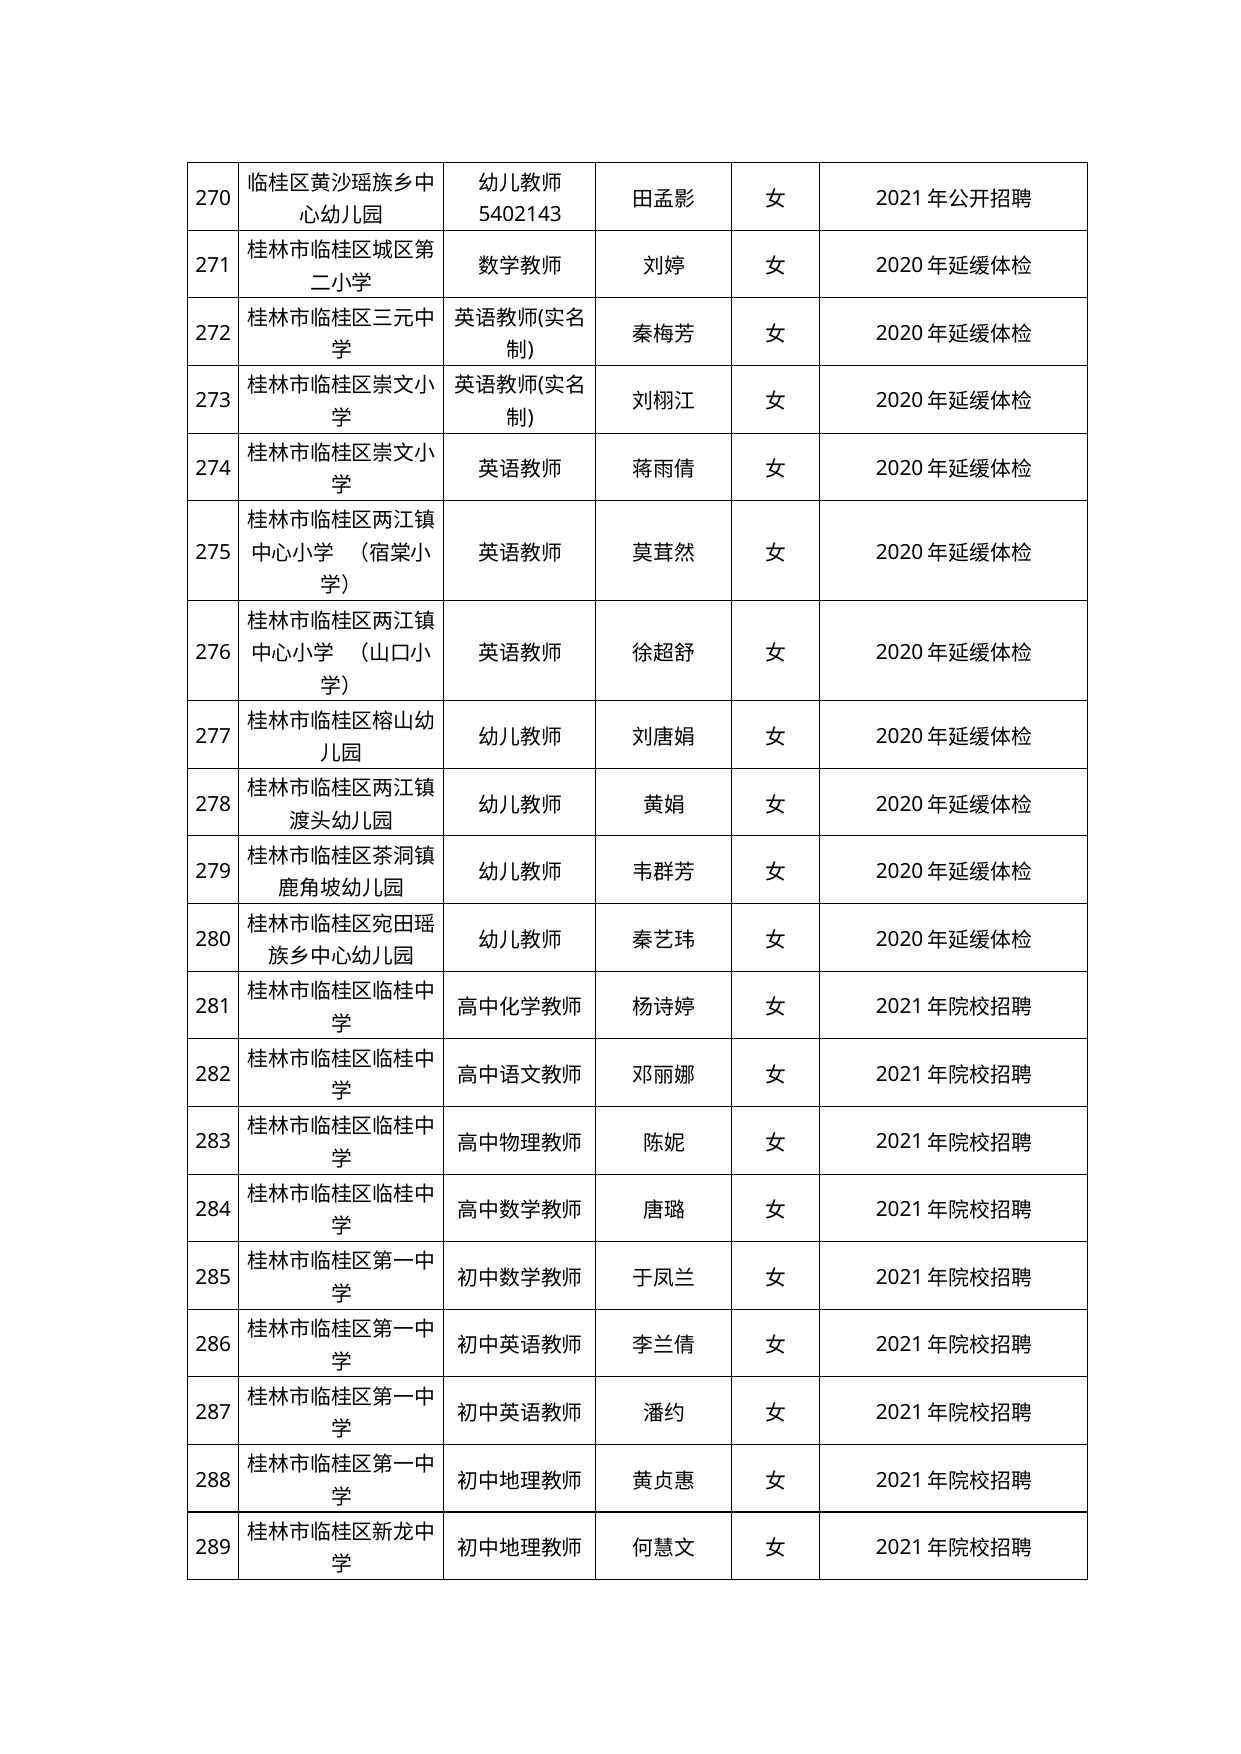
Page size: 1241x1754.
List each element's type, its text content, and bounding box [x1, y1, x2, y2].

table_cell 杨诗婷 [596, 972, 731, 1038]
table_cell 288 [188, 1445, 238, 1511]
table_cell 桂林市临桂区崇文小学 [239, 366, 443, 432]
table_cell 初中地理教师 [444, 1445, 595, 1511]
table_cell 女 [732, 601, 819, 700]
table_cell 2020年延缓体检 [820, 836, 1087, 903]
table_cell 289 [188, 1513, 238, 1579]
table_cell 2021年院校招聘 [820, 972, 1087, 1038]
table_cell 初中地理教师 [444, 1513, 595, 1579]
table_cell 桂林市临桂区两江镇中心小学 （宿棠小学） [239, 501, 443, 600]
table_cell 潘约 [596, 1377, 731, 1444]
table_cell 2021年公开招聘 [820, 163, 1087, 229]
table_cell 2021年院校招聘 [820, 1377, 1087, 1444]
table_cell 李兰倩 [596, 1310, 731, 1376]
table_cell 281 [188, 972, 238, 1038]
table_cell 英语教师(实名制) [444, 366, 595, 432]
table_cell 田孟影 [596, 163, 731, 229]
table_cell 英语教师 [444, 601, 595, 700]
table_cell 桂林市临桂区两江镇中心小学 （山口小学） [239, 601, 443, 700]
table_cell 高中语文教师 [444, 1039, 595, 1106]
table_cell 2021年院校招聘 [820, 1513, 1087, 1579]
table_cell 临桂区黄沙瑶族乡中心幼儿园 [239, 163, 443, 229]
table_cell 2021年院校招聘 [820, 1445, 1087, 1511]
table_cell 284 [188, 1175, 238, 1241]
table_cell 高中物理教师 [444, 1107, 595, 1173]
table_cell 女 [732, 1310, 819, 1376]
table_cell 271 [188, 231, 238, 297]
table_cell 2021年院校招聘 [820, 1242, 1087, 1309]
table_cell 幼儿教师 5402143 [444, 163, 595, 229]
table_cell 桂林市临桂区临桂中学 [239, 972, 443, 1038]
table_cell 高中化学教师 [444, 972, 595, 1038]
table_cell 2020年延缓体检 [820, 701, 1087, 768]
table_cell 莫茸然 [596, 501, 731, 600]
table_cell 秦艺玮 [596, 904, 731, 971]
table_cell 女 [732, 434, 819, 500]
table_cell 桂林市临桂区临桂中学 [239, 1039, 443, 1106]
table_cell 刘栩江 [596, 366, 731, 432]
table_cell 初中英语教师 [444, 1377, 595, 1444]
table_cell 女 [732, 501, 819, 600]
table_cell 女 [732, 163, 819, 229]
table_cell 幼儿教师 [444, 836, 595, 903]
table_cell 英语教师(实名制) [444, 298, 595, 365]
table_cell 桂林市临桂区第一中学 [239, 1242, 443, 1309]
table_cell 刘婷 [596, 231, 731, 297]
table_cell 2021年院校招聘 [820, 1175, 1087, 1241]
table_cell 英语教师 [444, 434, 595, 500]
table_cell 272 [188, 298, 238, 365]
table_cell 2020年延缓体检 [820, 501, 1087, 600]
table_cell 桂林市临桂区城区第二小学 [239, 231, 443, 297]
table_cell 2020年延缓体检 [820, 904, 1087, 971]
table_cell 女 [732, 366, 819, 432]
table_cell 陈妮 [596, 1107, 731, 1173]
table_cell 273 [188, 366, 238, 432]
table_cell 2020年延缓体检 [820, 298, 1087, 365]
table_cell 桂林市临桂区宛田瑶族乡中心幼儿园 [239, 904, 443, 971]
table_cell 287 [188, 1377, 238, 1444]
table_cell 唐璐 [596, 1175, 731, 1241]
table_cell 桂林市临桂区三元中学 [239, 298, 443, 365]
table_cell 桂林市临桂区第一中学 [239, 1445, 443, 1511]
table_cell 275 [188, 501, 238, 600]
table_cell 桂林市临桂区榕山幼儿园 [239, 701, 443, 768]
table_cell 初中英语教师 [444, 1310, 595, 1376]
table_cell 2021年院校招聘 [820, 1107, 1087, 1173]
table_cell 刘唐娟 [596, 701, 731, 768]
table_cell 蒋雨倩 [596, 434, 731, 500]
table_cell 幼儿教师 [444, 701, 595, 768]
table_cell 桂林市临桂区临桂中学 [239, 1175, 443, 1241]
table_cell 2021年院校招聘 [820, 1310, 1087, 1376]
table_cell 278 [188, 769, 238, 835]
table_cell 279 [188, 836, 238, 903]
table_cell 277 [188, 701, 238, 768]
table_cell 女 [732, 1039, 819, 1106]
table_cell 2020年延缓体检 [820, 231, 1087, 297]
table_cell 女 [732, 1242, 819, 1309]
table_cell 女 [732, 298, 819, 365]
table_cell 女 [732, 1175, 819, 1241]
table_cell 于凤兰 [596, 1242, 731, 1309]
table_cell 初中数学教师 [444, 1242, 595, 1309]
table_cell 280 [188, 904, 238, 971]
table_cell 桂林市临桂区新龙中学 [239, 1513, 443, 1579]
table_cell 283 [188, 1107, 238, 1173]
table_cell 270 [188, 163, 238, 229]
table_cell 女 [732, 1107, 819, 1173]
table_cell 女 [732, 836, 819, 903]
table_cell 幼儿教师 [444, 769, 595, 835]
table_cell 女 [732, 1377, 819, 1444]
table_cell 桂林市临桂区崇文小学 [239, 434, 443, 500]
table_cell 282 [188, 1039, 238, 1106]
table_cell 女 [732, 1513, 819, 1579]
table_cell 274 [188, 434, 238, 500]
table_cell 秦梅芳 [596, 298, 731, 365]
table_cell 邓丽娜 [596, 1039, 731, 1106]
table_cell 2020年延缓体检 [820, 601, 1087, 700]
table_cell 黄贞惠 [596, 1445, 731, 1511]
table_cell 韦群芳 [596, 836, 731, 903]
table_cell 女 [732, 231, 819, 297]
table_cell 2020年延缓体检 [820, 366, 1087, 432]
table_cell 桂林市临桂区第一中学 [239, 1310, 443, 1376]
table_cell 高中数学教师 [444, 1175, 595, 1241]
table_cell 285 [188, 1242, 238, 1309]
table_cell 女 [732, 972, 819, 1038]
table_cell 桂林市临桂区第一中学 [239, 1377, 443, 1444]
table_cell 幼儿教师 [444, 904, 595, 971]
table_cell 2021年院校招聘 [820, 1039, 1087, 1106]
table_cell 桂林市临桂区茶洞镇鹿角坡幼儿园 [239, 836, 443, 903]
table_cell 桂林市临桂区两江镇渡头幼儿园 [239, 769, 443, 835]
table_cell 何慧文 [596, 1513, 731, 1579]
table_cell 2020年延缓体检 [820, 434, 1087, 500]
table_cell 黄娟 [596, 769, 731, 835]
table_cell 徐超舒 [596, 601, 731, 700]
table_cell 女 [732, 769, 819, 835]
table_cell 英语教师 [444, 501, 595, 600]
table_cell 女 [732, 904, 819, 971]
table_cell 女 [732, 701, 819, 768]
table_cell 276 [188, 601, 238, 700]
table_cell 数学教师 [444, 231, 595, 297]
table_cell 桂林市临桂区临桂中学 [239, 1107, 443, 1173]
table_cell 2020年延缓体检 [820, 769, 1087, 835]
table_cell 女 [732, 1445, 819, 1511]
table_cell 286 [188, 1310, 238, 1376]
